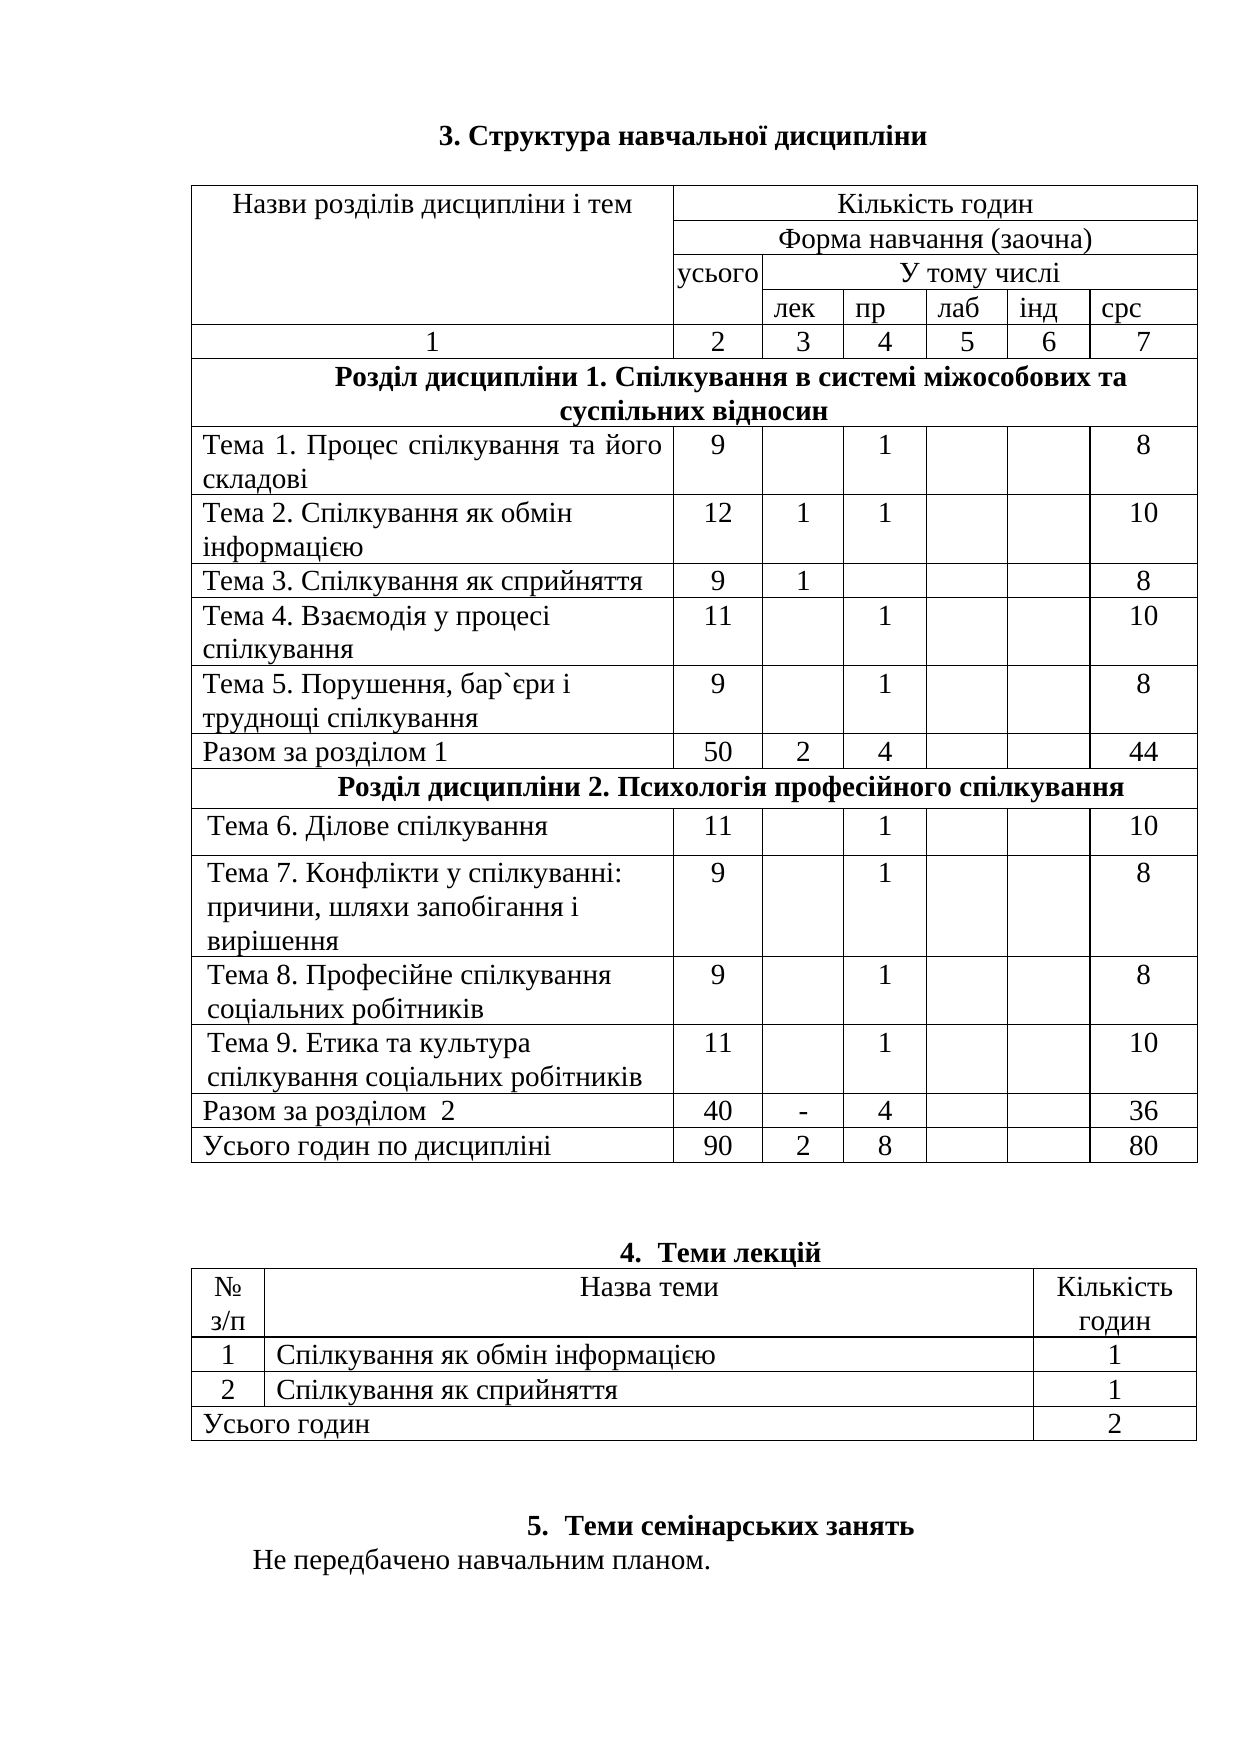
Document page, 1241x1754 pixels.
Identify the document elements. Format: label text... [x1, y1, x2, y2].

table_cell [763, 427, 843, 494]
table_cell Тема 8. Професійне спілкування соціальних робітників [192, 957, 673, 1024]
table_cell [1008, 809, 1089, 854]
table_cell 11 [674, 598, 762, 665]
table_cell 1 [1034, 1372, 1196, 1406]
table_cell 1 [763, 495, 843, 562]
table_cell [1008, 1094, 1089, 1127]
table_cell 4 [844, 1094, 926, 1127]
table_cell 44 [1091, 734, 1197, 768]
table_cell Розділ дисципліни 2. Психологія професійного спілкування [192, 769, 1197, 807]
table_cell [1008, 427, 1089, 494]
table_cell [763, 1025, 843, 1092]
table_cell [1008, 1128, 1089, 1162]
table_cell Усього годин [192, 1407, 1033, 1440]
table_cell Разом за розділом 1 [192, 734, 673, 768]
table_cell 80 [1091, 1128, 1197, 1162]
table_cell Тема 2. Спілкування як обмін інформацією [192, 495, 673, 562]
table_cell 5 [927, 325, 1007, 358]
table_cell 9 [674, 564, 762, 597]
table_cell 11 [674, 809, 762, 854]
table_cell 10 [1091, 809, 1197, 854]
table_cell 8 [1091, 856, 1197, 956]
table_cell Тема 4. Взаємодія у процесі спілкування [192, 598, 673, 665]
table_cell Розділ дисципліни 1. Спілкування в системі міжособових та суспільних відносин [192, 359, 1197, 426]
table_cell 4 [844, 325, 926, 358]
table_cell пр [844, 290, 926, 323]
table_cell [927, 1025, 1007, 1092]
table_cell лек [763, 290, 843, 323]
table_cell 8 [1091, 666, 1197, 733]
table_cell Тема 9. Етика та культура спілкування соціальних робітників [192, 1025, 673, 1092]
table_cell 2 [674, 325, 762, 358]
table_cell У тому числі [763, 255, 1197, 289]
table_cell срс [1091, 290, 1197, 323]
table_cell 8 [1091, 957, 1197, 1024]
table_cell 1 [844, 856, 926, 956]
table_cell 1 [844, 666, 926, 733]
table_cell 1 [844, 495, 926, 562]
table_cell Форма навчання (заочна) [674, 221, 1197, 254]
table_cell [1008, 598, 1089, 665]
table_cell [763, 957, 843, 1024]
table_cell Усього годин по дисципліні [192, 1128, 673, 1162]
table_cell 3 [763, 325, 843, 358]
table_cell 1 [1034, 1338, 1196, 1371]
table_cell [927, 598, 1007, 665]
table_cell Спілкування як сприйняття [265, 1372, 1033, 1406]
table_cell [927, 809, 1007, 854]
table_cell [763, 856, 843, 956]
table_cell 8 [1091, 427, 1197, 494]
table_header Кількість годин [674, 186, 1197, 220]
table_cell [1008, 1025, 1089, 1092]
table_cell 11 [674, 1025, 762, 1092]
table_cell [1008, 666, 1089, 733]
table_cell 12 [674, 495, 762, 562]
table_cell 10 [1091, 1025, 1197, 1092]
table_cell [844, 564, 926, 597]
table_cell 50 [674, 734, 762, 768]
table_cell 40 [674, 1094, 762, 1127]
table_cell 6 [1008, 325, 1089, 358]
table_cell 2 [763, 1128, 843, 1162]
table_cell Тема 6. Ділове спілкування [192, 809, 673, 854]
table_cell 9 [674, 427, 762, 494]
table_cell 36 [1091, 1094, 1197, 1127]
table_header Назви розділів дисципліни і тем [192, 186, 673, 323]
table_cell [927, 495, 1007, 562]
table_cell 1 [844, 427, 926, 494]
table_cell [927, 734, 1007, 768]
table_cell 8 [1091, 564, 1197, 597]
text Не передбачено навчальним планом. [252, 1542, 1152, 1575]
table_cell [927, 564, 1007, 597]
table_cell 1 [192, 325, 673, 358]
table_cell 2 [763, 734, 843, 768]
table_cell Тема 7. Конфлікти у спілкуванні: причини, шляхи запобігання і вирішення [192, 856, 673, 956]
table_cell [927, 856, 1007, 956]
table_cell 1 [844, 809, 926, 854]
table_cell 2 [192, 1372, 264, 1406]
table_cell [1008, 856, 1089, 956]
table_cell [763, 598, 843, 665]
table_cell 2 [1034, 1407, 1196, 1440]
table_cell 4 [844, 734, 926, 768]
table_cell [763, 809, 843, 854]
table_cell 8 [844, 1128, 926, 1162]
table_cell 9 [674, 666, 762, 733]
table_cell [1008, 495, 1089, 562]
table_cell [927, 1094, 1007, 1127]
table_cell 10 [1091, 495, 1197, 562]
table_cell 1 [192, 1338, 264, 1371]
table_cell Тема 3. Спілкування як сприйняття [192, 564, 673, 597]
table_cell інд [1008, 290, 1089, 323]
table_cell Тема 1. Процес спілкування та його складові [192, 427, 673, 494]
table_header Кількість годин [1034, 1269, 1196, 1336]
table_cell [927, 427, 1007, 494]
table_header Назва теми [265, 1269, 1033, 1336]
table_cell Тема 5. Порушення, бар`єри і труднощі спілкування [192, 666, 673, 733]
table_cell Спілкування як обмін інформацією [265, 1338, 1033, 1371]
table_cell лаб [927, 290, 1007, 323]
table_cell 1 [763, 564, 843, 597]
list Теми семінарських занять [290, 1508, 1152, 1542]
table_cell 10 [1091, 598, 1197, 665]
table_cell 90 [674, 1128, 762, 1162]
table_cell [927, 666, 1007, 733]
table_cell [1008, 957, 1089, 1024]
table_cell 1 [844, 957, 926, 1024]
table_cell 1 [844, 598, 926, 665]
table_cell 9 [674, 957, 762, 1024]
table_cell 7 [1091, 325, 1197, 358]
table_cell - [763, 1094, 843, 1127]
table_header № з/п [192, 1269, 264, 1336]
table_cell [1008, 564, 1089, 597]
table_cell 9 [674, 856, 762, 956]
table_cell 1 [844, 1025, 926, 1092]
table_cell [927, 1128, 1007, 1162]
table_cell [1008, 734, 1089, 768]
list Теми лекцій [290, 1235, 1152, 1268]
table_cell усього [674, 255, 762, 323]
table_cell Разом за розділом 2 [192, 1094, 673, 1127]
text 3. Структура навчальної дисципліни [215, 118, 1152, 152]
table_cell [927, 957, 1007, 1024]
table_cell [763, 666, 843, 733]
